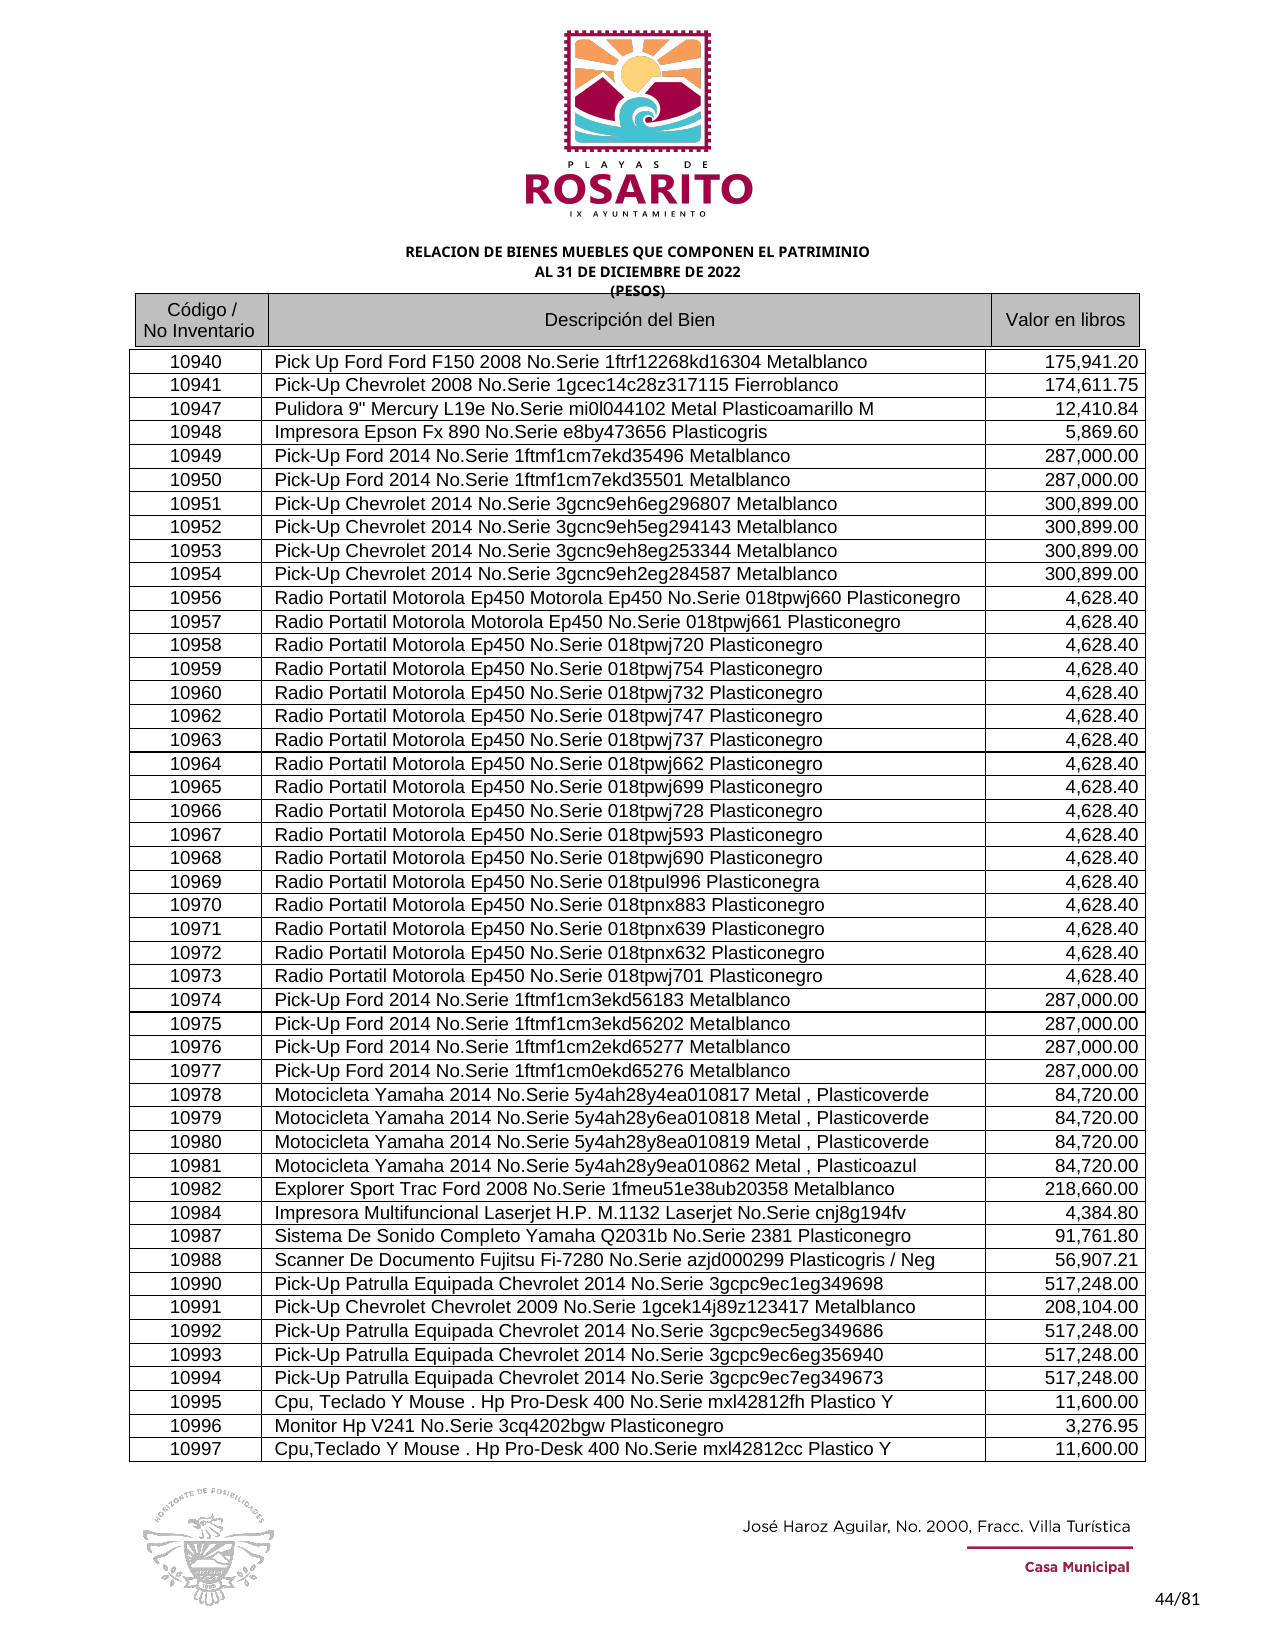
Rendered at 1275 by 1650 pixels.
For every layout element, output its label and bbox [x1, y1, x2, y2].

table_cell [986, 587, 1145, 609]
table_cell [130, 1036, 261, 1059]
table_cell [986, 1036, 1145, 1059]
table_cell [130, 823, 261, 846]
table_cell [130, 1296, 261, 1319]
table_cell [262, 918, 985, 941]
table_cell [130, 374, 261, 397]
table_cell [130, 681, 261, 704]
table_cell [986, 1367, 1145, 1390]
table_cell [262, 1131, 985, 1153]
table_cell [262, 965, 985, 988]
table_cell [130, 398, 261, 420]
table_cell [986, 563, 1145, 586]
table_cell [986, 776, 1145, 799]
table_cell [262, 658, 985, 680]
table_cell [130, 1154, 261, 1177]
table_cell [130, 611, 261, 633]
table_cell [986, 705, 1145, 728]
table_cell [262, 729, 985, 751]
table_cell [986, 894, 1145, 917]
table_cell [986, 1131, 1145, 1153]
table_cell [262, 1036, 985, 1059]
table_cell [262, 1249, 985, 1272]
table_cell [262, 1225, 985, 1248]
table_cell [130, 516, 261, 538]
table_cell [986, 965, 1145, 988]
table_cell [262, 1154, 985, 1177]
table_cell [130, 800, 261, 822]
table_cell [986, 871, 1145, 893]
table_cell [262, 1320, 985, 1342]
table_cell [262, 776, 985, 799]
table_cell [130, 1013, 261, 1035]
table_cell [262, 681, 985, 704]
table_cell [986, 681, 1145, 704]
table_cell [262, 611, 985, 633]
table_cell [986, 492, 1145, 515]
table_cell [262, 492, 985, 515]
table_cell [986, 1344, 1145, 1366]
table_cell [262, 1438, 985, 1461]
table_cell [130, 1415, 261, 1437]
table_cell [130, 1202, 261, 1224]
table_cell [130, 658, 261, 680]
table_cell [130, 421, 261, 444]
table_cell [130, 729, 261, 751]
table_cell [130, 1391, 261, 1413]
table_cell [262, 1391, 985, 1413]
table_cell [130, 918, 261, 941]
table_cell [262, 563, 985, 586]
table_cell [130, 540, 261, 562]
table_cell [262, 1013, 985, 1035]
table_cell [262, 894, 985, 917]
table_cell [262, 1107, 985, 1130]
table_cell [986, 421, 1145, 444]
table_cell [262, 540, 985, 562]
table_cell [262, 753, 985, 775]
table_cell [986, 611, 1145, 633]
picture [137, 1482, 1138, 1611]
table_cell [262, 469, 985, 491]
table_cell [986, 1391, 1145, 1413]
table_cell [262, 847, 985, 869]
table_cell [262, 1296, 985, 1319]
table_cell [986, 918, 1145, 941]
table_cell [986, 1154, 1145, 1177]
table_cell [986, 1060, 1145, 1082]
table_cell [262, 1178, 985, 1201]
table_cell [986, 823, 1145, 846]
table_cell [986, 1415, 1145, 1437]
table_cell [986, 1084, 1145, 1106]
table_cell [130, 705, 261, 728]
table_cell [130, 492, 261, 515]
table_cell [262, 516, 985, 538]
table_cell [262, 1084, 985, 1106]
picture [510, 7, 764, 219]
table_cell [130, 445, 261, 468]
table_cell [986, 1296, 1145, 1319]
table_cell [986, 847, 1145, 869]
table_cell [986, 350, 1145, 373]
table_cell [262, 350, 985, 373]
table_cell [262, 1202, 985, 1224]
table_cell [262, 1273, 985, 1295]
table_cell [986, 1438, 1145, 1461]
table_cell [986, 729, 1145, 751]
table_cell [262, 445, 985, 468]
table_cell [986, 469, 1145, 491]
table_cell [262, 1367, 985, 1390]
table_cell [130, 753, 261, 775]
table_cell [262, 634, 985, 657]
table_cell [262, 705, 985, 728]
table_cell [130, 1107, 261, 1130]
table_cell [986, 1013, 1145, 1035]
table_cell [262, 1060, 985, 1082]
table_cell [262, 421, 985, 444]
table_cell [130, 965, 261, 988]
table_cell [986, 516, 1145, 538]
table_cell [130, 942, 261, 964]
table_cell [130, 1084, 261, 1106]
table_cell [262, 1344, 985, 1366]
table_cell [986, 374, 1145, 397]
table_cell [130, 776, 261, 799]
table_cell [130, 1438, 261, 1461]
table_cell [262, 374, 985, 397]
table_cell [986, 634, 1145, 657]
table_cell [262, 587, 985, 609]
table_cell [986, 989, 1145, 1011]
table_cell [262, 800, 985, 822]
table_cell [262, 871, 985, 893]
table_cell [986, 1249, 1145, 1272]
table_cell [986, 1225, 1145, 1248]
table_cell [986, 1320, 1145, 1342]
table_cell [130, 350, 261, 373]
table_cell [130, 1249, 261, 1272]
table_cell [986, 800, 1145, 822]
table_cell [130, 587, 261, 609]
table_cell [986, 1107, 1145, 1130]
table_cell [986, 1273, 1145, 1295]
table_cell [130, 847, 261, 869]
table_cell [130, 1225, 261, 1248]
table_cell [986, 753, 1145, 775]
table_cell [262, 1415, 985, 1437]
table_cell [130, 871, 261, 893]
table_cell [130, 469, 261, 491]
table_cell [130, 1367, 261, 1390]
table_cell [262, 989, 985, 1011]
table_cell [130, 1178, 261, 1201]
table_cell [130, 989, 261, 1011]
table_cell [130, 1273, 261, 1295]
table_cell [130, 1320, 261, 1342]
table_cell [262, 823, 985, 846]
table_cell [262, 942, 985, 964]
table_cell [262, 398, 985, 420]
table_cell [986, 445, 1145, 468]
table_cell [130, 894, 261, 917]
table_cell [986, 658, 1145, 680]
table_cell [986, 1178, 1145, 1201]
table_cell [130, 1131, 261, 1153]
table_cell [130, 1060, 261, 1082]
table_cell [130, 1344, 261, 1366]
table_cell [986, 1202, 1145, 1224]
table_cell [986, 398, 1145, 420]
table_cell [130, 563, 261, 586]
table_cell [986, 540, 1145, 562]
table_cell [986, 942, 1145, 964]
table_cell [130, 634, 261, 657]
